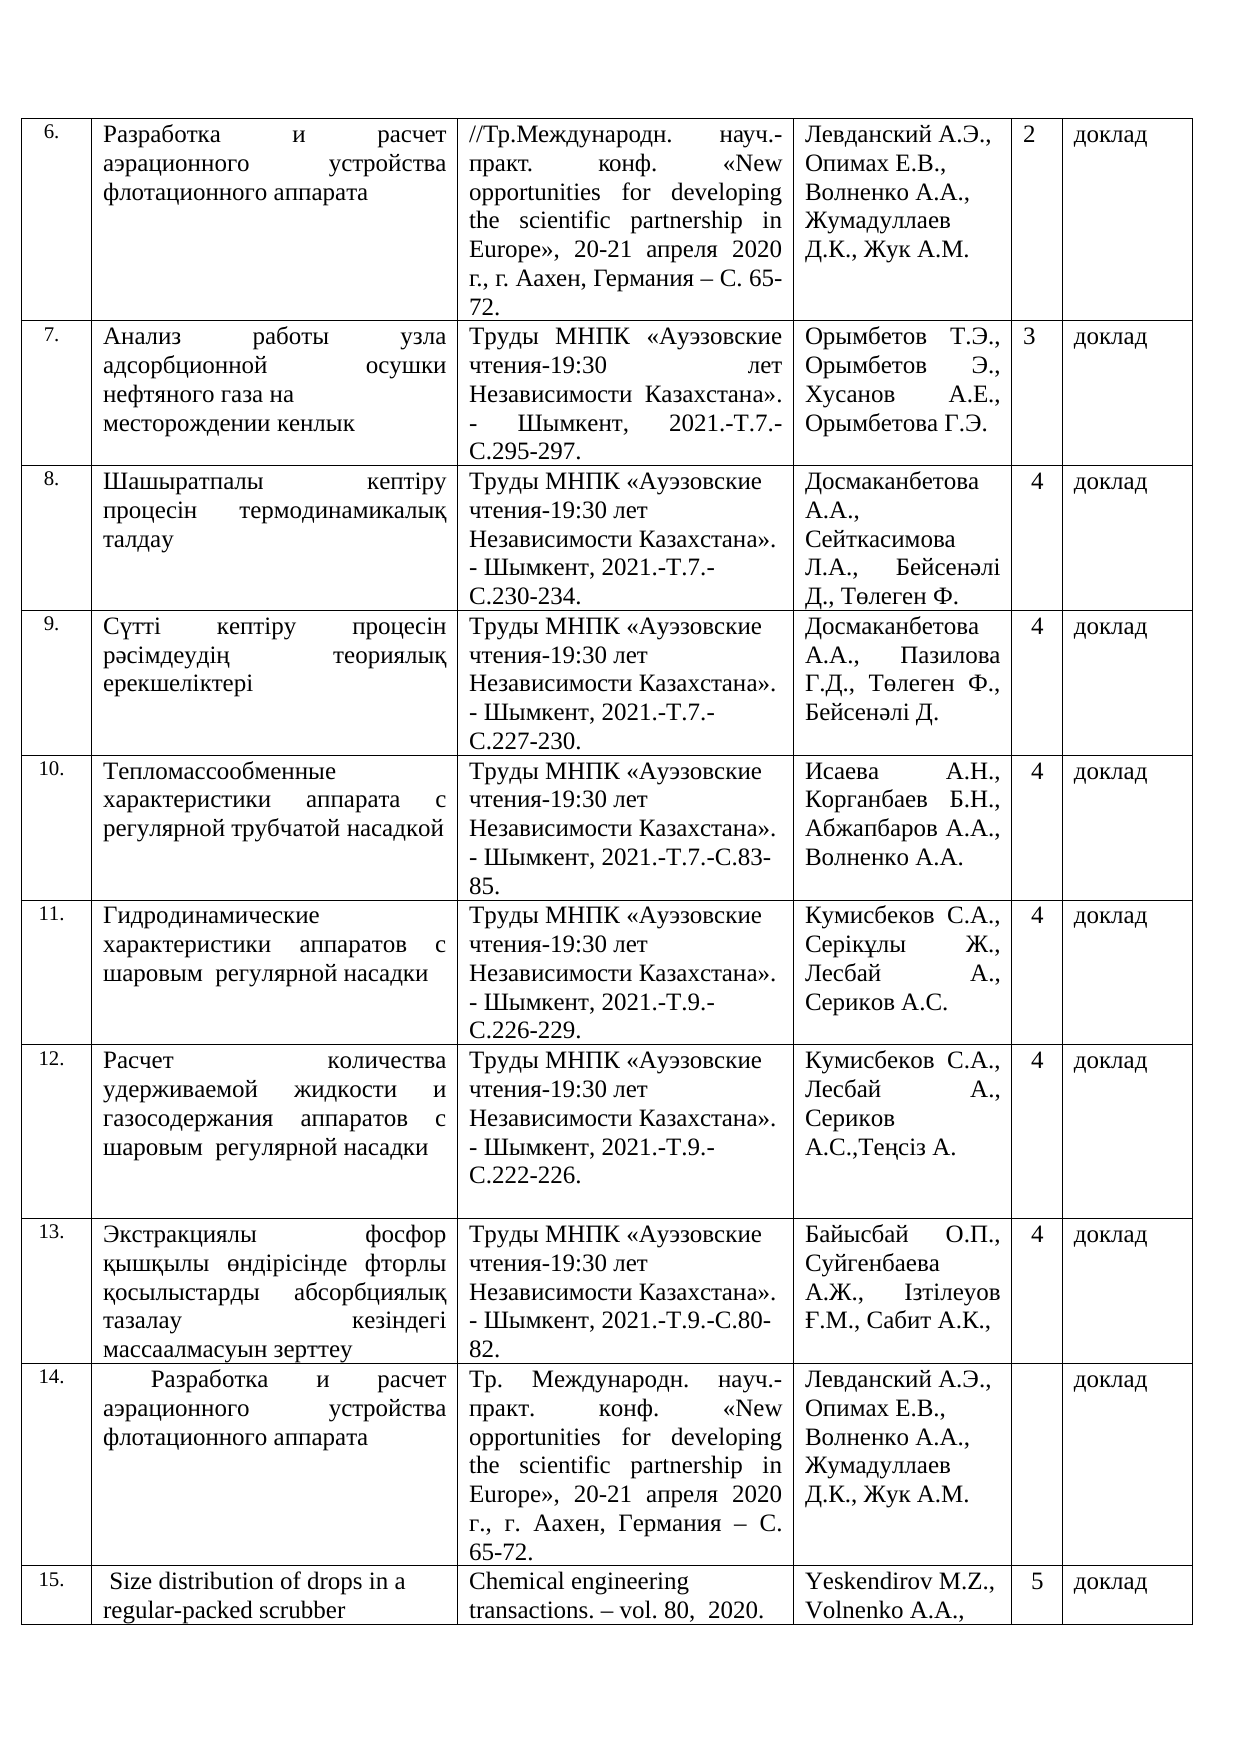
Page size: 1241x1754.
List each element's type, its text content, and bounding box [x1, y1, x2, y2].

table_cell Сүтті кептіру процесін рәсімдеудің теориялық ерекшеліктері [92, 611, 457, 755]
table_cell Орымбетов Т.Э., Орымбетов Э., Хусанов А.Е., Орымбетова Г.Э. [794, 321, 1011, 465]
table_cell [22, 611, 91, 755]
table_cell 4 [1012, 611, 1062, 755]
table_cell 4 [1012, 1045, 1062, 1218]
table_cell доклад [1063, 1364, 1192, 1565]
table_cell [92, 1566, 457, 1624]
table_cell Труды МНПК «Ауэзовские чтения-19:30 лет Независимости Казахстана». - Шымкент, 2021.-Т.9.-С.222-226. [458, 1045, 793, 1218]
table_cell [22, 321, 91, 465]
table_cell 4 [1012, 901, 1062, 1044]
table_cell доклад [1063, 901, 1192, 1044]
table_cell [22, 466, 91, 610]
table_cell [22, 756, 91, 899]
table_cell доклад [1063, 119, 1192, 320]
table_cell Труды МНПК «Ауэзовские чтения-19:30 лет Независимости Казахстана». - Шымкент, 2021.-Т.7.-С.295-297. [458, 321, 793, 465]
table_cell доклад [1063, 466, 1192, 610]
table_cell доклад [1063, 1219, 1192, 1363]
table_cell [22, 901, 91, 1044]
table_cell [22, 1045, 91, 1218]
table_cell Досмаканбетова А.А., Сейткасимова Л.А., Бейсенәлі Д., Төлеген Ф. [794, 466, 1011, 610]
table_cell доклад [1063, 611, 1192, 755]
table_cell Труды МНПК «Ауэзовские чтения-19:30 лет Независимости Казахстана». - Шымкент, 2021.-Т.7.-С.227-230. [458, 611, 793, 755]
table_cell 2 [1012, 119, 1062, 320]
table_cell Расчет количества удерживаемой жидкости и газосодержания аппаратов с шаровым регулярной насадки [92, 1045, 457, 1218]
table_cell //Тр.Международн. науч.-практ. конф. «New opportunities for developing the scientific partnership in Europe», 20-21 апреля 2020 г., г. Аахен, Германия – С. 65-72. [458, 119, 793, 320]
table_cell Досмаканбетова А.А., Пазилова Г.Д., Төлеген Ф., Бейсенәлі Д. [794, 611, 1011, 755]
table_cell Разработка и расчет аэрационного устройства флотационного аппарата [92, 1364, 457, 1565]
table_cell Тр. Международн. науч.-практ. конф. «New opportunities for developing the scientific partnership in Europe», 20-21 апреля 2020 г., г. Аахен, Германия – С. 65-72. [458, 1364, 793, 1565]
table_cell 4 [1012, 1219, 1062, 1363]
table_cell Анализ работы узла адсорбционной осушки нефтяного газа на месторождении кенлык [92, 321, 457, 465]
table_cell Разработка и расчет аэрационного устройства флотационного аппарата [92, 119, 457, 320]
table_cell Гидродинамические характеристики аппаратов с шаровым регулярной насадки [92, 901, 457, 1044]
table_cell 4 [1012, 756, 1062, 899]
table_cell Экстракциялы фосфор қышқылы өндірісінде фторлы қосылыстарды абсорбциялық тазалау кезіндегі массаалмасуын зерттеу [92, 1219, 457, 1363]
table_cell Байысбай О.П., Суйгенбаева А.Ж., Ізтілеуов Ғ.М., Сабит А.К., [794, 1219, 1011, 1363]
table_cell Труды МНПК «Ауэзовские чтения-19:30 лет Независимости Казахстана». - Шымкент, 2021.-Т.9.-С.226-229. [458, 901, 793, 1044]
table_cell доклад [1063, 1566, 1192, 1624]
table_cell Тепломассообменные характеристики аппарата с регулярной трубчатой насадкой [92, 756, 457, 899]
table_cell доклад [1063, 1045, 1192, 1218]
table_cell Левданский А.Э., Опимах Е.В., Волненко А.А., Жумадуллаев Д.К., Жук А.M. [794, 119, 1011, 320]
table_cell доклад [1063, 321, 1192, 465]
table_cell доклад [1063, 756, 1192, 899]
table_cell Кумисбеков С.А., Серікұлы Ж., Лесбай А., Сериков А.С. [794, 901, 1011, 1044]
table_cell [1012, 1364, 1062, 1565]
table_cell [22, 119, 91, 320]
table_cell Исаева А.Н., Корганбаев Б.Н., Абжапбаров А.А., Волненко А.А. [794, 756, 1011, 899]
table_cell Труды МНПК «Ауэзовские чтения-19:30 лет Независимости Казахстана». - Шымкент, 2021.-Т.9.-С.80-82. [458, 1219, 793, 1363]
table_cell Труды МНПК «Ауэзовские чтения-19:30 лет Независимости Казахстана». - Шымкент, 2021.-Т.7.-С.230-234. [458, 466, 793, 610]
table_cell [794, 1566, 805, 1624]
table_cell [22, 1219, 91, 1363]
table_cell 4 [1012, 466, 1062, 610]
table_cell [22, 1364, 91, 1565]
table_cell [22, 1566, 91, 1624]
table_cell Труды МНПК «Ауэзовские чтения-19:30 лет Независимости Казахстана». - Шымкент, 2021.-Т.7.-С.83-85. [458, 756, 793, 899]
table_cell Кумисбеков С.А., Лесбай А., Сериков А.С.,Теңсіз А. [794, 1045, 1011, 1218]
table_cell 3 [1012, 321, 1062, 465]
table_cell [458, 1566, 793, 1624]
table_cell Левданский А.Э., Опимах Е.В., Волненко А.А., Жумадуллаев Д.К., Жук А.M. [794, 1364, 1011, 1565]
table_cell 5 [1012, 1566, 1062, 1624]
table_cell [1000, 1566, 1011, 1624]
table_cell Шашыратпалы кептіру процесін термодинамикалық талдау [92, 466, 457, 610]
